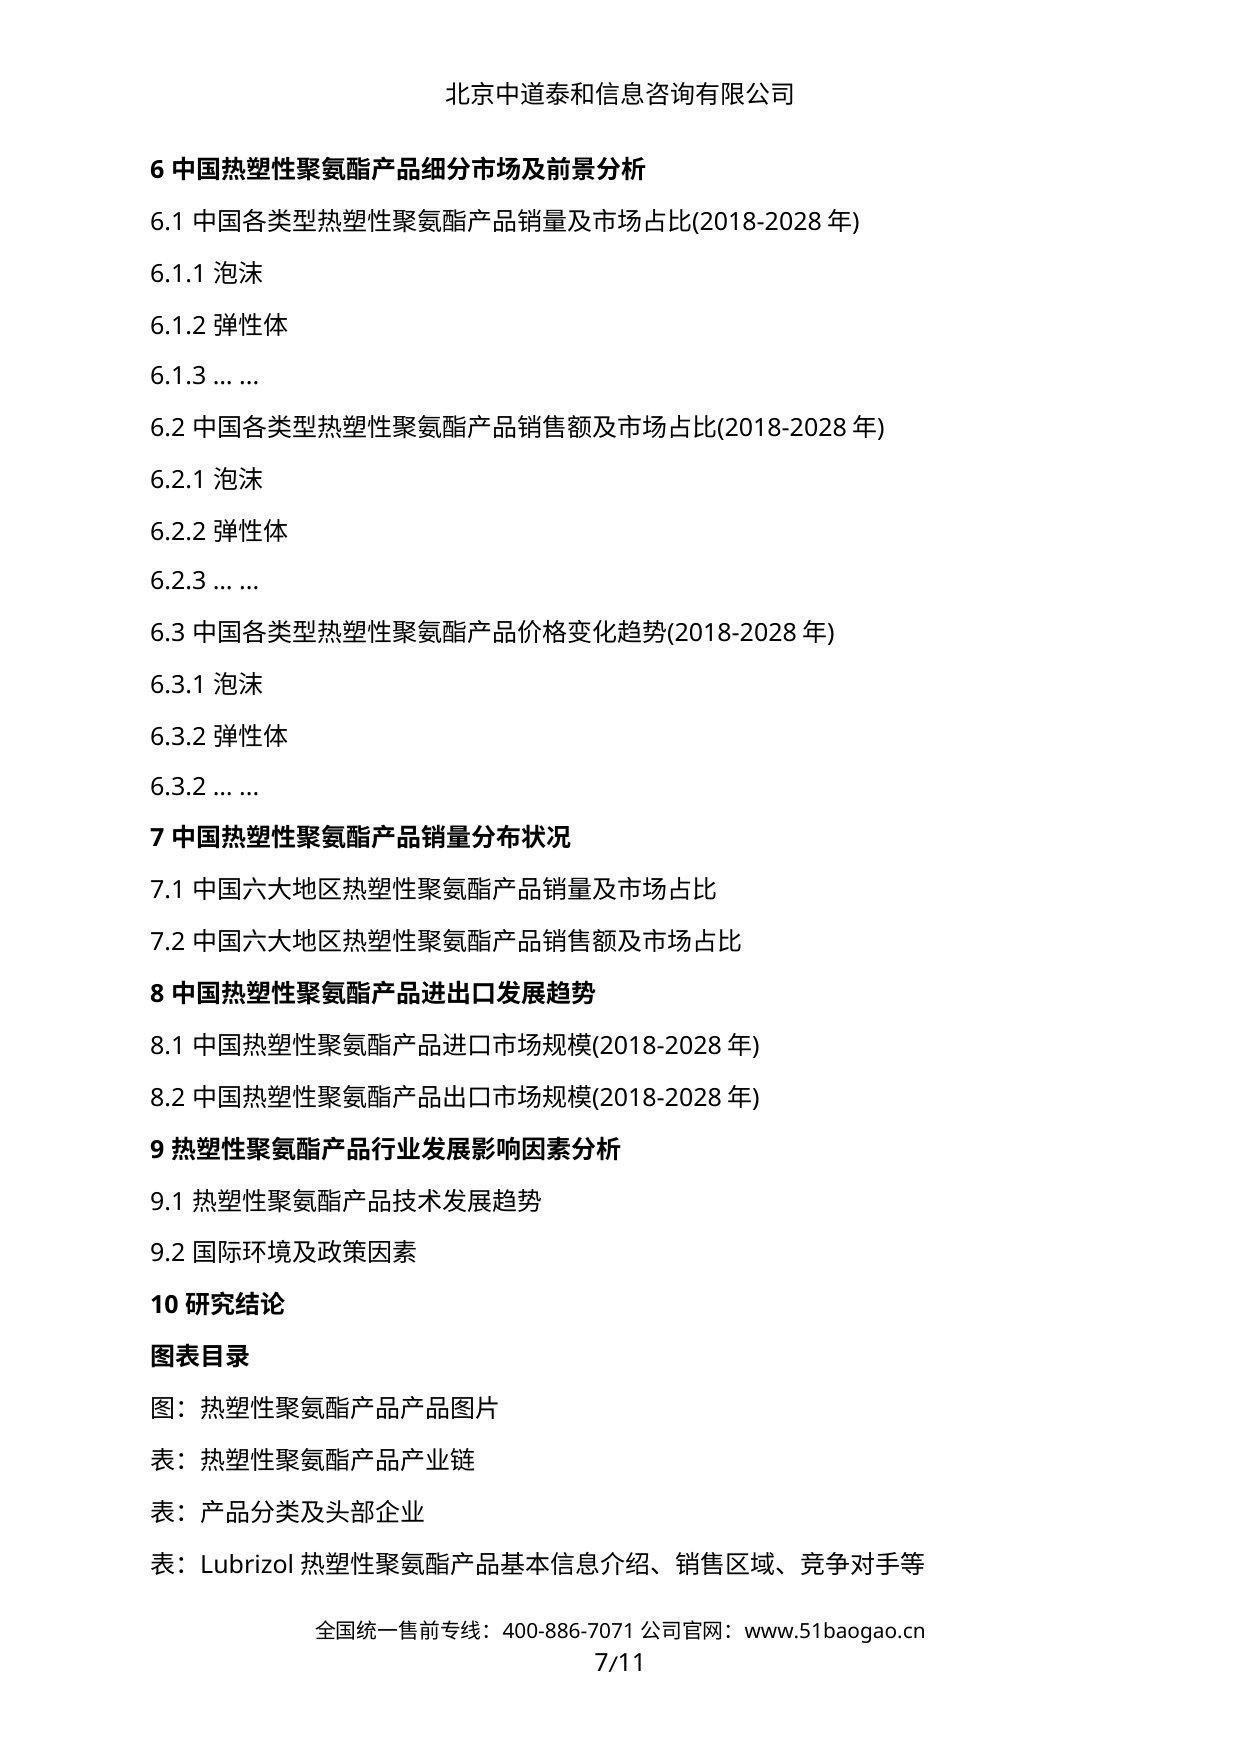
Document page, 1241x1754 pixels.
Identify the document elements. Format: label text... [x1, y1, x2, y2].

text 7 中国热塑性聚氨酯产品销量分布状况 [150, 818, 1090, 854]
text 6.3.1 泡沫 [150, 664, 1090, 701]
text 图表目录 [150, 1337, 1090, 1373]
text 6.2.3 … ... [150, 563, 1090, 597]
text 6.3.2 … ... [150, 768, 1090, 802]
text 6.3 中国各类型热塑性聚氨酯产品价格变化趋势(2018-2028年) [150, 612, 1090, 649]
text 8.2 中国热塑性聚氨酯产品出口市场规模(2018-2028年) [150, 1077, 1090, 1113]
text 6.1.2 弹性体 [150, 306, 1090, 342]
text 表：热塑性聚氨酯产品产业链 [150, 1440, 1090, 1477]
text 10 研究结论 [150, 1285, 1090, 1321]
text 6.1 中国各类型热塑性聚氨酯产品销量及市场占比(2018-2028年) [150, 202, 1090, 238]
text 6.2.2 弹性体 [150, 511, 1090, 547]
text 8.1 中国热塑性聚氨酯产品进口市场规模(2018-2028年) [150, 1025, 1090, 1062]
text 6.1.3 … ... [150, 357, 1090, 392]
text 9.1 热塑性聚氨酯产品技术发展趋势 [150, 1181, 1090, 1217]
text 图：热塑性聚氨酯产品产品图片 [150, 1388, 1090, 1425]
text 9 热塑性聚氨酯产品行业发展影响因素分析 [150, 1129, 1090, 1165]
text 7.1 中国六大地区热塑性聚氨酯产品销量及市场占比 [150, 870, 1090, 906]
text 表：Lubrizol 热塑性聚氨酯产品基本信息介绍、销售区域、竞争对手等 [150, 1544, 1090, 1580]
text 6.3.2 弹性体 [150, 716, 1090, 752]
text 8 中国热塑性聚氨酯产品进出口发展趋势 [150, 973, 1090, 1010]
text 7.2 中国六大地区热塑性聚氨酯产品销售额及市场占比 [150, 922, 1090, 958]
text 9.2 国际环境及政策因素 [150, 1233, 1090, 1269]
text 6.2.1 泡沫 [150, 459, 1090, 495]
text 表：产品分类及头部企业 [150, 1492, 1090, 1528]
text 6.2 中国各类型热塑性聚氨酯产品销售额及市场占比(2018-2028年) [150, 407, 1090, 443]
text 6 中国热塑性聚氨酯产品细分市场及前景分析 [150, 150, 1090, 186]
text 6.1.1 泡沫 [150, 254, 1090, 290]
